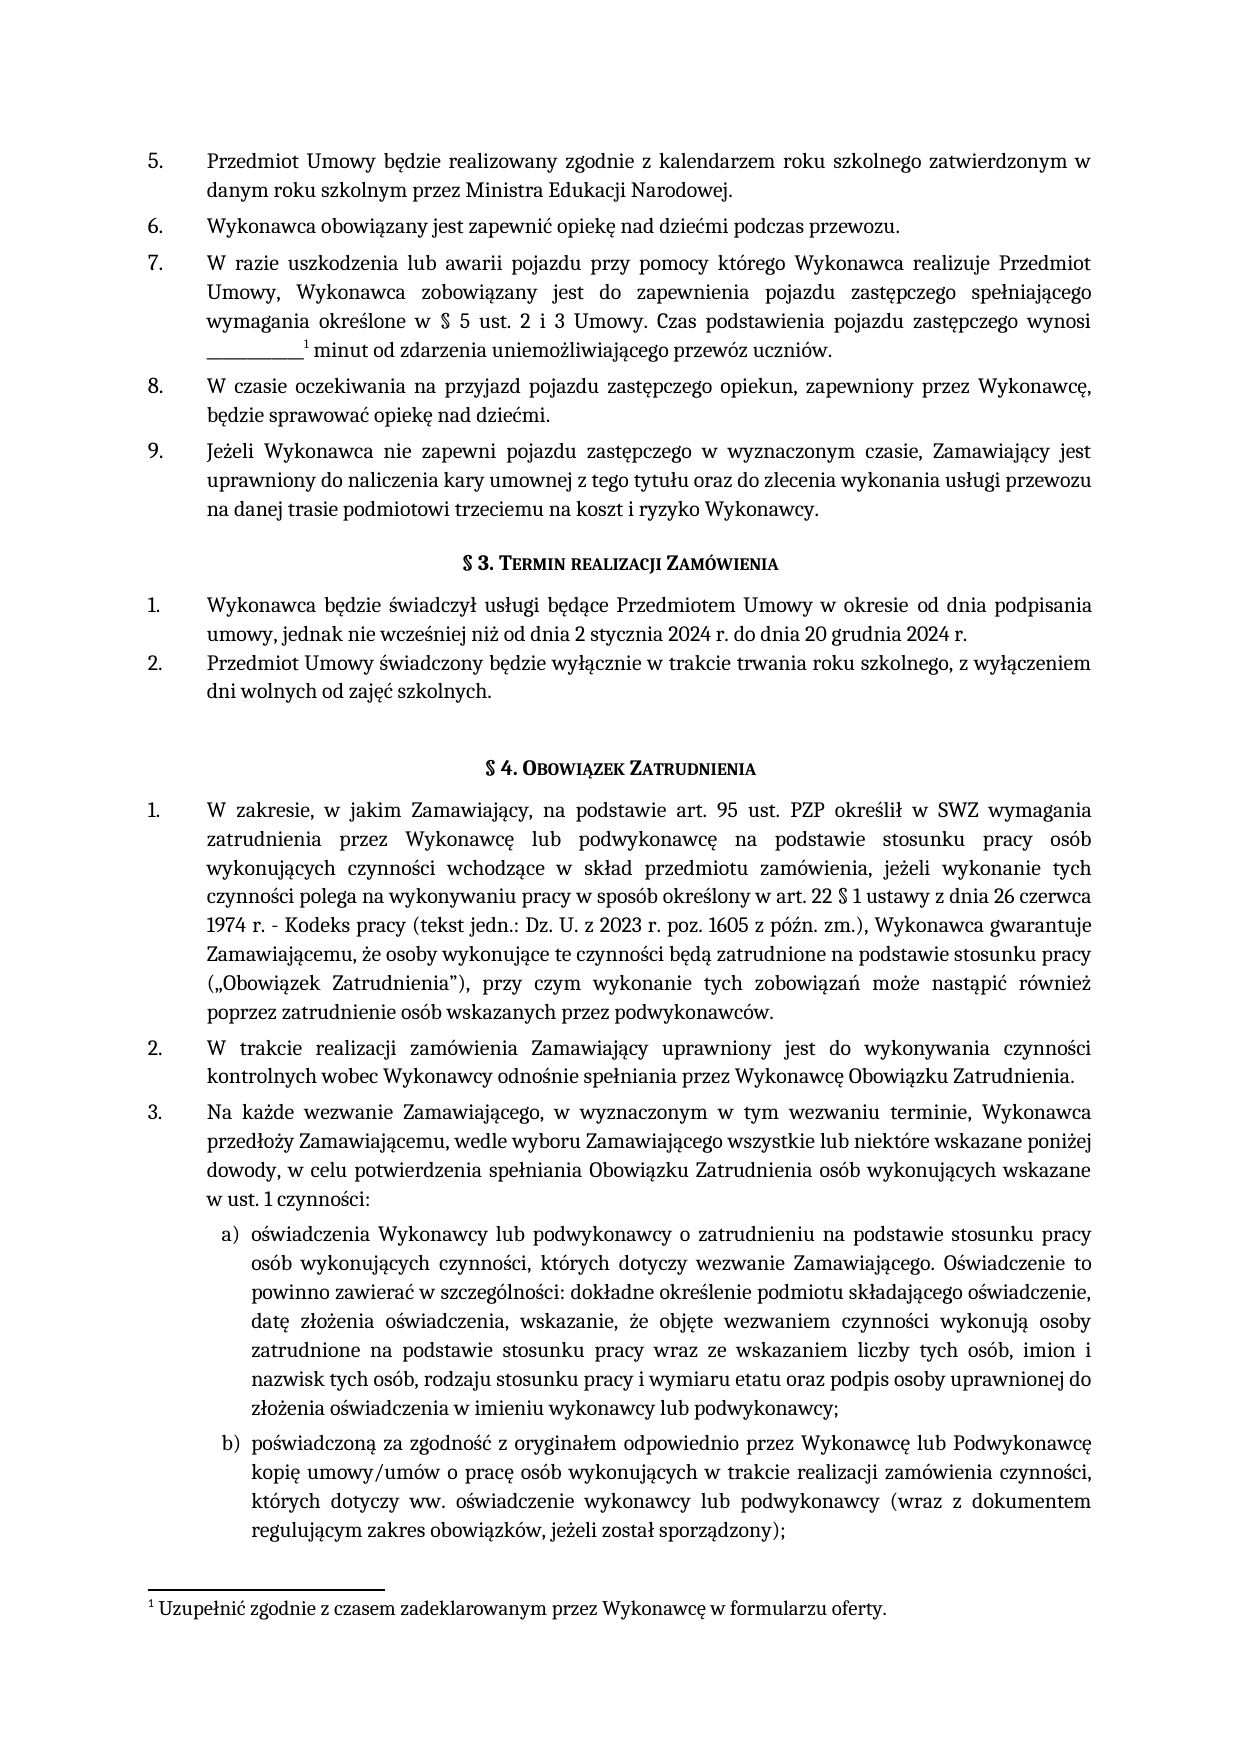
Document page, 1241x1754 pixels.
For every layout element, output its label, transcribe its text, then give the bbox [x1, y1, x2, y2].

text § 4. Obowiązek Zatrudnienia [148, 756, 1093, 781]
list Wykonawca obowiązany jest zapewnić opiekę nad dziećmi podczas przewozu. [148, 213, 1093, 239]
list Na każde wezwanie Zamawiającego, w wyznaczonym w tym wezwaniu terminie, Wykonawca przedłoży Zamawiającemu, wedle wyboru Zamawiającego wszystkie lub niektóre wskazane poniżej dowody, w celu potwierdzenia spełniania Obowiązku Zatrudnienia osób wykonujących wskazane w ust. 1 czynności: [148, 1099, 1093, 1212]
list Przedmiot Umowy świadczony będzie wyłącznie w trakcie trwania roku szkolnego, z wyłączeniem dni wolnych od zajęć szkolnych. [148, 650, 1093, 704]
list Jeżeli Wykonawca nie zapewni pojazdu zastępczego w wyznaczonym czasie, Zamawiający jest uprawniony do naliczenia kary umownej z tego tytułu oraz do zlecenia wykonania usługi przewozu na danej trasie podmiotowi trzeciemu na koszt i ryzyko Wykonawcy. [148, 438, 1093, 522]
list W razie uszkodzenia lub awarii pojazdu przy pomocy którego Wykonawca realizuje Przedmiot Umowy, Wykonawca zobowiązany jest do zapewnienia pojazdu zastępczego spełniającego wymagania określone w § 5 ust. 2 i 3 Umowy. Czas podstawienia pojazdu zastępczego wynosi ____________ minut od zdarzenia uniemożliwiającego przewóz uczniów. [148, 249, 1093, 363]
text § 3. Termin realizacji Zamówienia [148, 551, 1093, 576]
list Wykonawca będzie świadczył usługi będące Przedmiotem Umowy w okresie od dnia podpisania umowy, jednak nie wcześniej niż od dnia 2 stycznia 2024 r. do dnia 20 grudnia 2024 r. [148, 592, 1093, 647]
list Przedmiot Umowy będzie realizowany zgodnie z kalendarzem roku szkolnego zatwierdzonym w danym roku szkolnym przez Ministra Edukacji Narodowej. [148, 148, 1093, 203]
list W trakcie realizacji zamówienia Zamawiający uprawniony jest do wykonywania czynności kontrolnych wobec Wykonawcy odnośnie spełniania przez Wykonawcę Obowiązku Zatrudnienia. [148, 1035, 1093, 1089]
list W czasie oczekiwania na przyjazd pojazdu zastępczego opiekun, zapewniony przez Wykonawcę, będzie sprawować opiekę nad dziećmi. [148, 373, 1093, 428]
list poświadczoną za zgodność z oryginałem odpowiednio przez Wykonawcę lub Podwykonawcę kopię umowy/umów o pracę osób wykonujących w trakcie realizacji zamówienia czynności, których dotyczy ww. oświadczenie wykonawcy lub podwykonawcy (wraz z dokumentem regulującym zakres obowiązków, jeżeli został sporządzony); [221, 1431, 1093, 1543]
list W zakresie, w jakim Zamawiający, na podstawie art. 95 ust. PZP określił w SWZ wymagania zatrudnienia przez Wykonawcę lub podwykonawcę na podstawie stosunku pracy osób wykonujących czynności wchodzące w skład przedmiotu zamówienia, jeżeli wykonanie tych czynności polega na wykonywaniu pracy w sposób określony w art. 22 § 1 ustawy z dnia 26 czerwca 1974 r. - Kodeks pracy (tekst jedn.: Dz. U. z 2023 r. poz. 1605 z późn. zm.), Wykonawca gwarantuje Zamawiającemu, że osoby wykonujące te czynności będą zatrudnione na podstawie stosunku pracy („Obowiązek Zatrudnienia”), przy czym wykonanie tych zobowiązań może nastąpić również poprzez zatrudnienie osób wskazanych przez podwykonawców. [148, 797, 1093, 1025]
list oświadczenia Wykonawcy lub podwykonawcy o zatrudnieniu na podstawie stosunku pracy osób wykonujących czynności, których dotyczy wezwanie Zamawiającego. Oświadczenie to powinno zawierać w szczególności: dokładne określenie podmiotu składającego oświadczenie, datę złożenia oświadczenia, wskazanie, że objęte wezwaniem czynności wykonują osoby zatrudnione na podstawie stosunku pracy wraz ze wskazaniem liczby tych osób, imion i nazwisk tych osób, rodzaju stosunku pracy i wymiaru etatu oraz podpis osoby uprawnionej do złożenia oświadczenia w imieniu wykonawcy lub podwykonawcy; [221, 1222, 1093, 1421]
